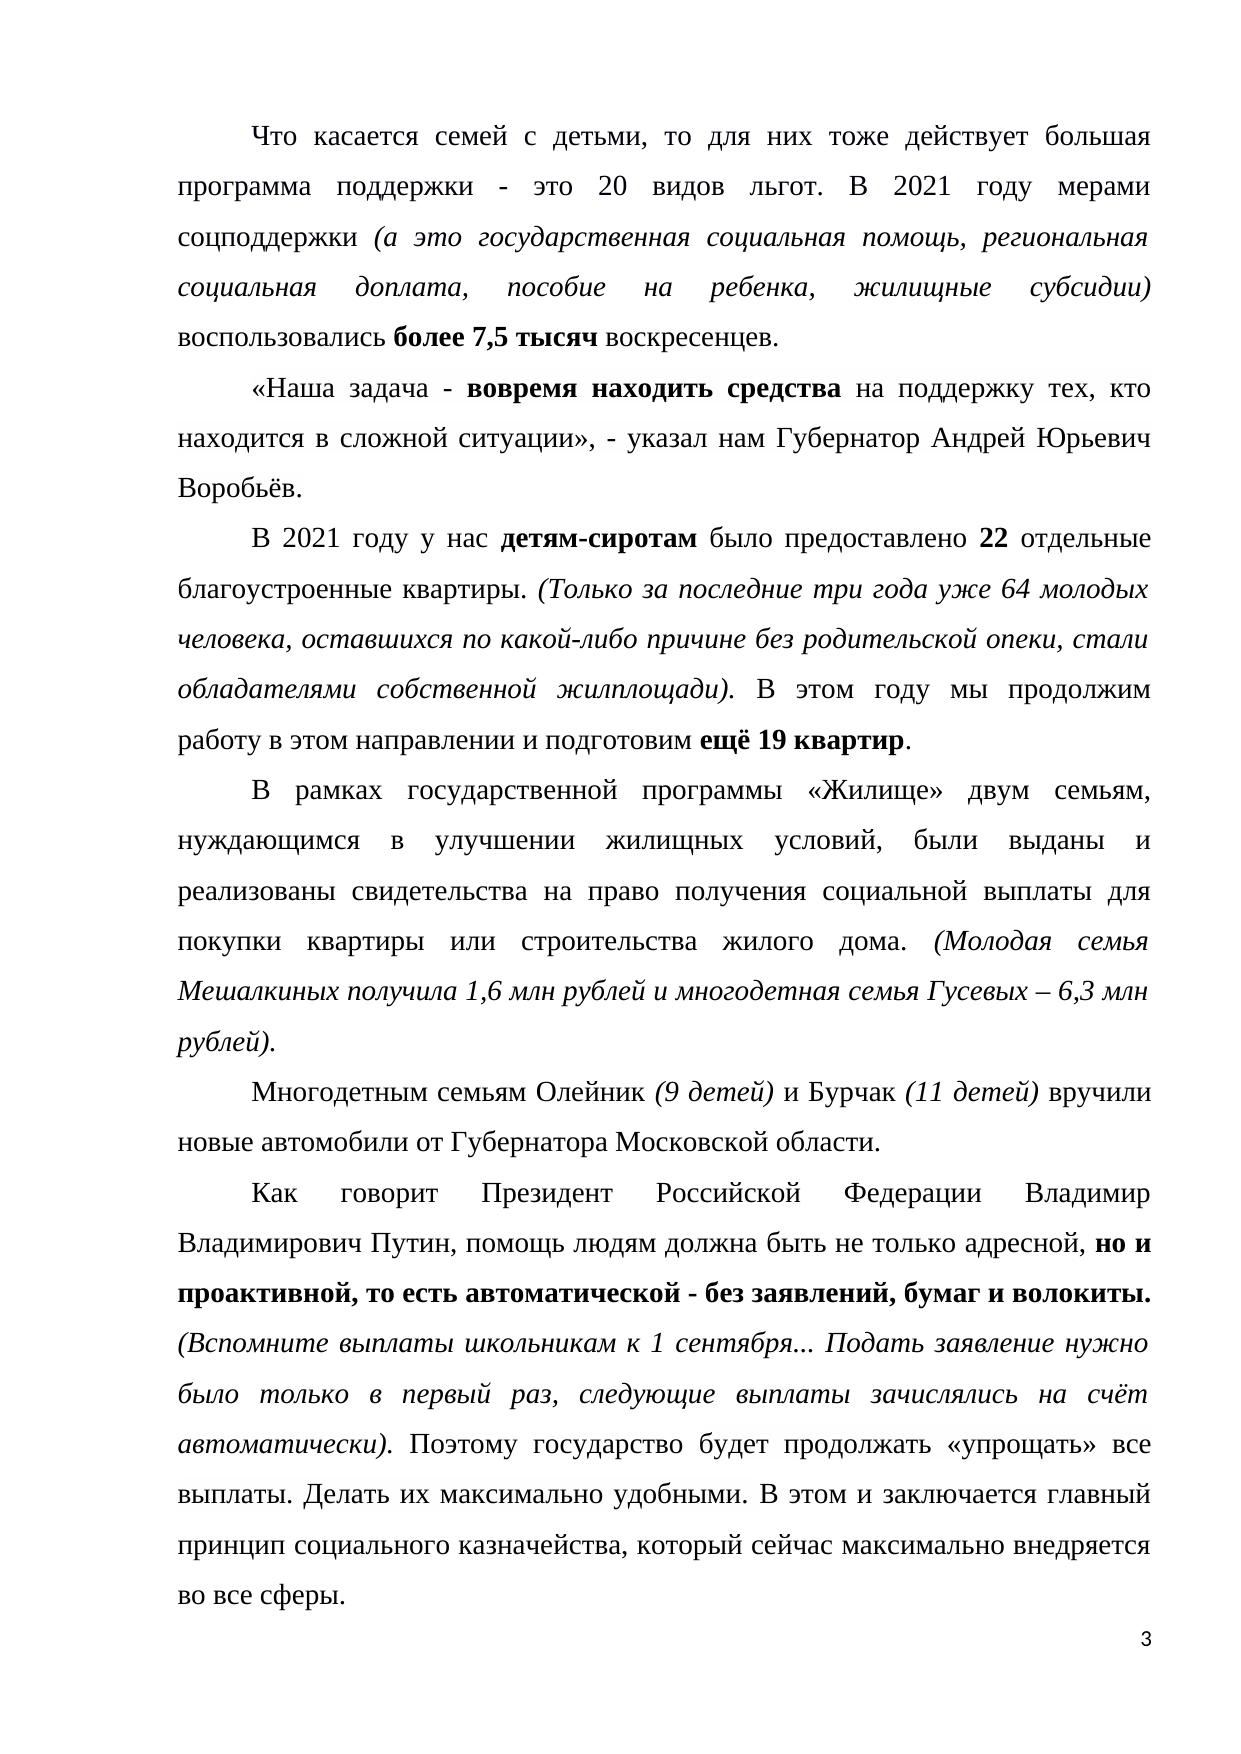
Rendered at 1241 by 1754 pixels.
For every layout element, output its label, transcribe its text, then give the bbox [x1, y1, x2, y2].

text Как говорит Президент Российской Федерации Владимир Владимирович Путин, помощь людям должна быть не только адресной, но и проактивной, то есть автоматической - без заявлений, бумаг и волокиты. (Вспомните выплаты школьникам к 1 сентября... Подать заявление нужно было только в первый раз, следующие выплаты зачислялись на счёт автоматически). Поэтому государство будет продолжать «упрощать» все выплаты. Делать их максимально удобными. В этом и заключается главный принцип социального казначейства, который сейчас максимально внедряется во все сферы. [177, 1175, 1152, 1611]
text В рамках государственной программы «Жилище» двум семьям, нуждающимся в улучшении жилищных условий, были выданы и реализованы свидетельства на право получения социальной выплаты для покупки квартиры или строительства жилого дома. (Молодая семья Мешалкиных получила 1,6 млн рублей и многодетная семья Гусевых – 6,3 млн рублей). [177, 772, 1152, 1057]
text «Наша задача - вовремя находить средства на поддержку тех, кто находится в сложной ситуации», - указал нам Губернатор Андрей Юрьевич Воробьёв. [177, 453, 1152, 504]
text «Наша задача - вовремя находить средства на поддержку тех, кто находится в сложной ситуации», - указал нам Губернатор Андрей Юрьевич Воробьёв. [177, 370, 1152, 420]
text В 2021 году у нас детям-сиротам было предоставлено 22 отдельные благоустроенные квартиры. (Только за последние три года уже 64 молодых человека, оставшихся по какой-либо причине без родительской опеки, стали обладателями собственной жилплощади). В этом году мы продолжим работу в этом направлении и подготовим ещё 19 квартир. [177, 521, 1152, 755]
text Многодетным семьям Олейник (9 детей) и Бурчак (11 детей) вручили новые автомобили от Губернатора Московской области. [177, 1074, 1152, 1158]
text Что касается семей с детьми, то для них тоже действует большая программа поддержки - это 20 видов льгот. В 2021 году мерами соцподдержки (а это государственная социальная помощь, региональная социальная доплата, пособие на ребенка, жилищные субсидии) воспользовались более 7,5 тысяч воскресенцев. [177, 118, 1152, 353]
